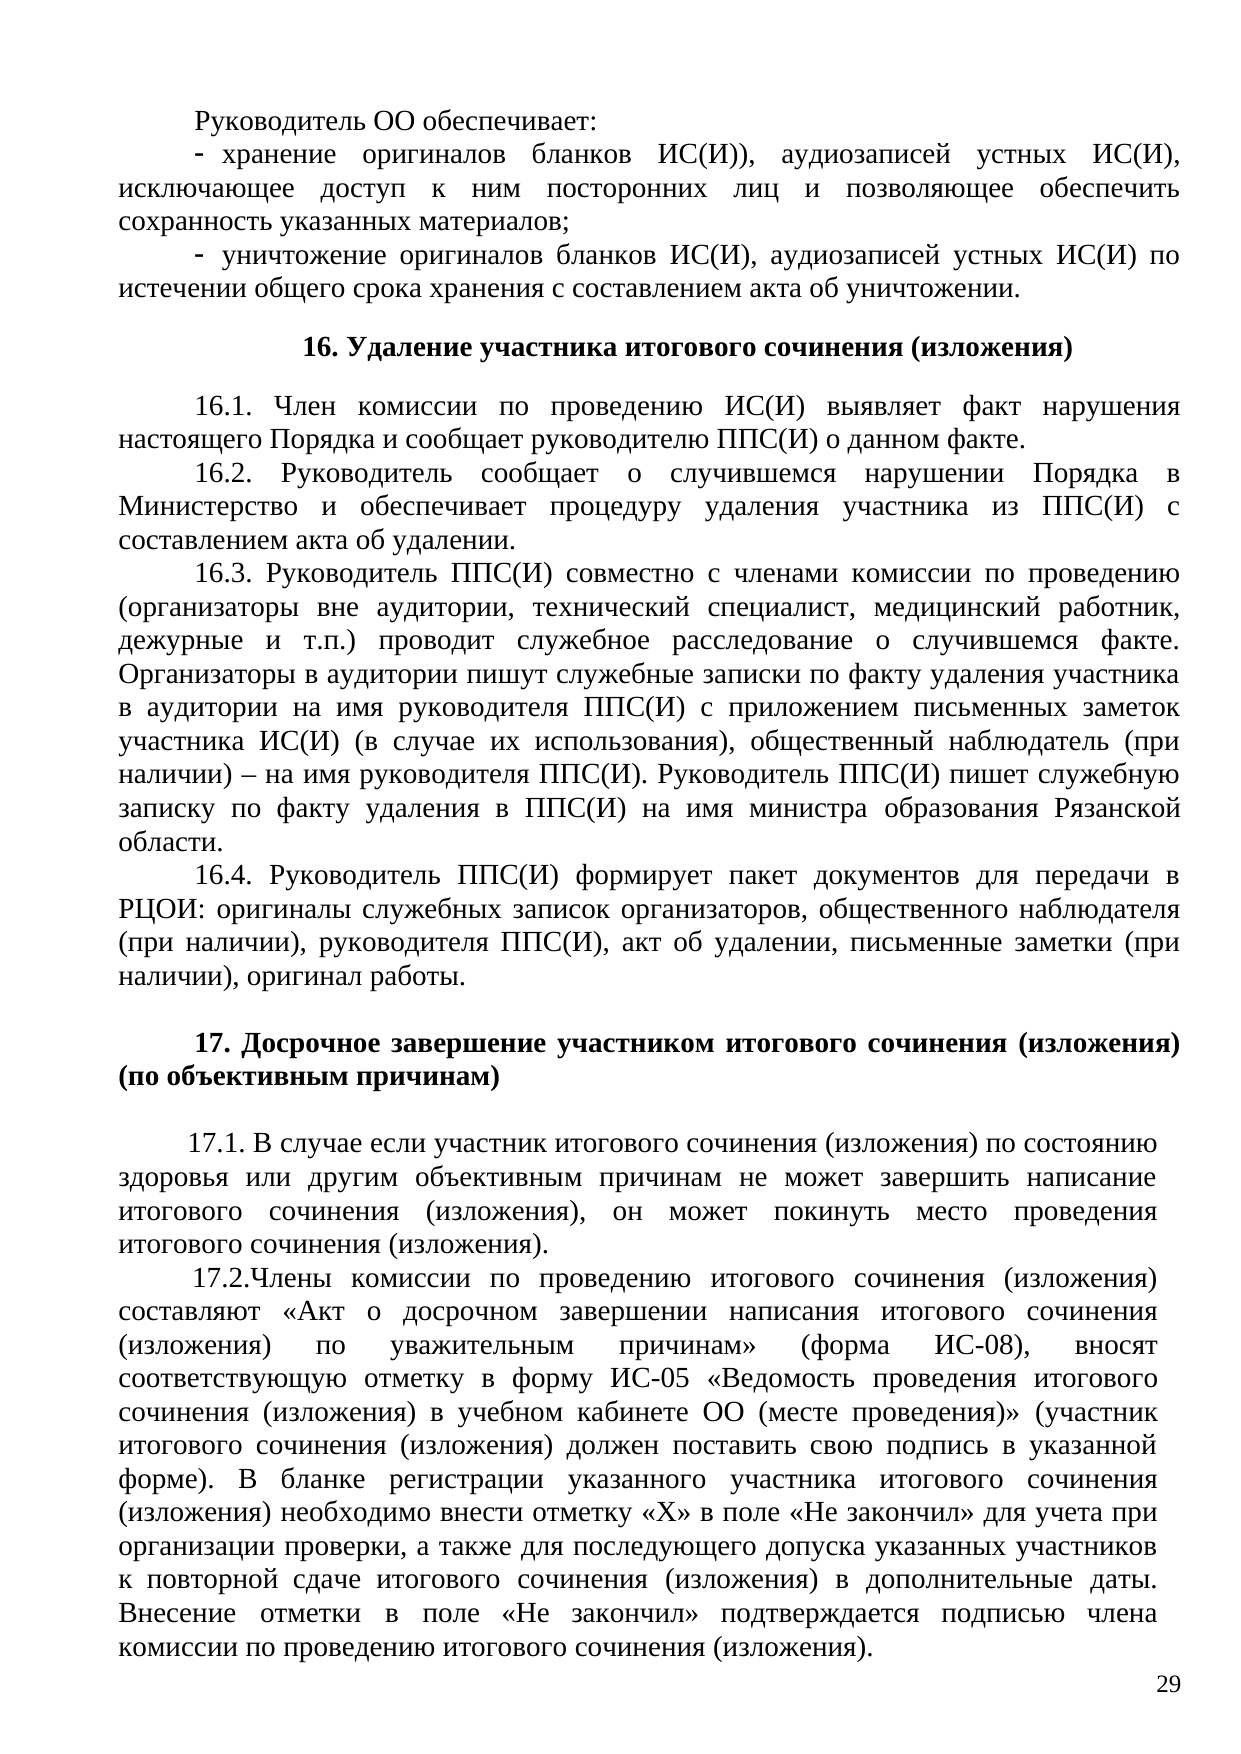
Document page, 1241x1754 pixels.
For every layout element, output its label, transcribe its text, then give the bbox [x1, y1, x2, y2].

list 16.1. Член комиссии по проведению ИС(И) выявляет факт нарушения настоящего Порядка и сообщает руководителю ППС(И) о данном факте. [118, 388, 1181, 455]
text 17.2.Члены комиссии по проведению итогового сочинения (изложения) составляют «Акт о досрочном завершении написания итогового сочинения (изложения) по уважительным причинам» (форма ИС-08), вносят соответствующую отметку в форму ИС-05 «Ведомость проведения итогового сочинения (изложения) в учебном кабинете ОО (месте проведения)» (участник итогового сочинения (изложения) должен поставить свою подпись в указанной форме). В бланке регистрации указанного участника итогового сочинения (изложения) необходимо внести отметку «Х» в поле «Не закончил» для учета при организации проверки, а также для последующего допуска указанных участников к повторной сдаче итогового сочинения (изложения) в дополнительные даты. Внесение отметки в поле «Не закончил» подтверждается подписью члена комиссии по проведению итогового сочинения (изложения). [118, 1260, 1158, 1662]
list уничтожение оригиналов бланков ИС(И), аудиозаписей устных ИС(И) по истечении общего срока хранения с составлением акта об уничтожении. [118, 237, 1181, 304]
text Руководитель ОО обеспечивает: [118, 103, 1181, 136]
list хранение оригиналов бланков ИС(И)), аудиозаписей устных ИС(И), исключающее доступ к ним посторонних лиц и позволяющее обеспечить сохранность указанных материалов; [118, 136, 1181, 237]
list 17. Досрочное завершение участником итогового сочинения (изложения) (по объективным причинам) [118, 1025, 1181, 1092]
text 17.1. В случае если участник итогового сочинения (изложения) по состоянию здоровья или другим объективным причинам не может завершить написание итогового сочинения (изложения), он может покинуть место проведения итогового сочинения (изложения). [118, 1126, 1158, 1260]
text 16. Удаление участника итогового сочинения (изложения) [118, 329, 1181, 363]
list 16.3. Руководитель ППС(И) совместно с членами комиссии по проведению (организаторы вне аудитории, технический специалист, медицинский работник, дежурные и т.п.) проводит служебное расследование о случившемся факте. Организаторы в аудитории пишут служебные записки по факту удаления участника в аудитории на имя руководителя ППС(И) с приложением письменных заметок участника ИС(И) (в случае их использования), общественный наблюдатель (при наличии) – на имя руководителя ППС(И). Руководитель ППС(И) пишет служебную записку по факту удаления в ППС(И) на имя министра образования Рязанской области. [118, 555, 1181, 857]
list 16.2. Руководитель сообщает о случившемся нарушении Порядка в Министерство и обеспечивает процедуру удаления участника из ППС(И) с составлением акта об удалении. [118, 455, 1181, 555]
list 16.4. Руководитель ППС(И) формирует пакет документов для передачи в РЦОИ: оригиналы служебных записок организаторов, общественного наблюдателя (при наличии), руководителя ППС(И), акт об удалении, письменные заметки (при наличии), оригинал работы. [118, 857, 1181, 991]
